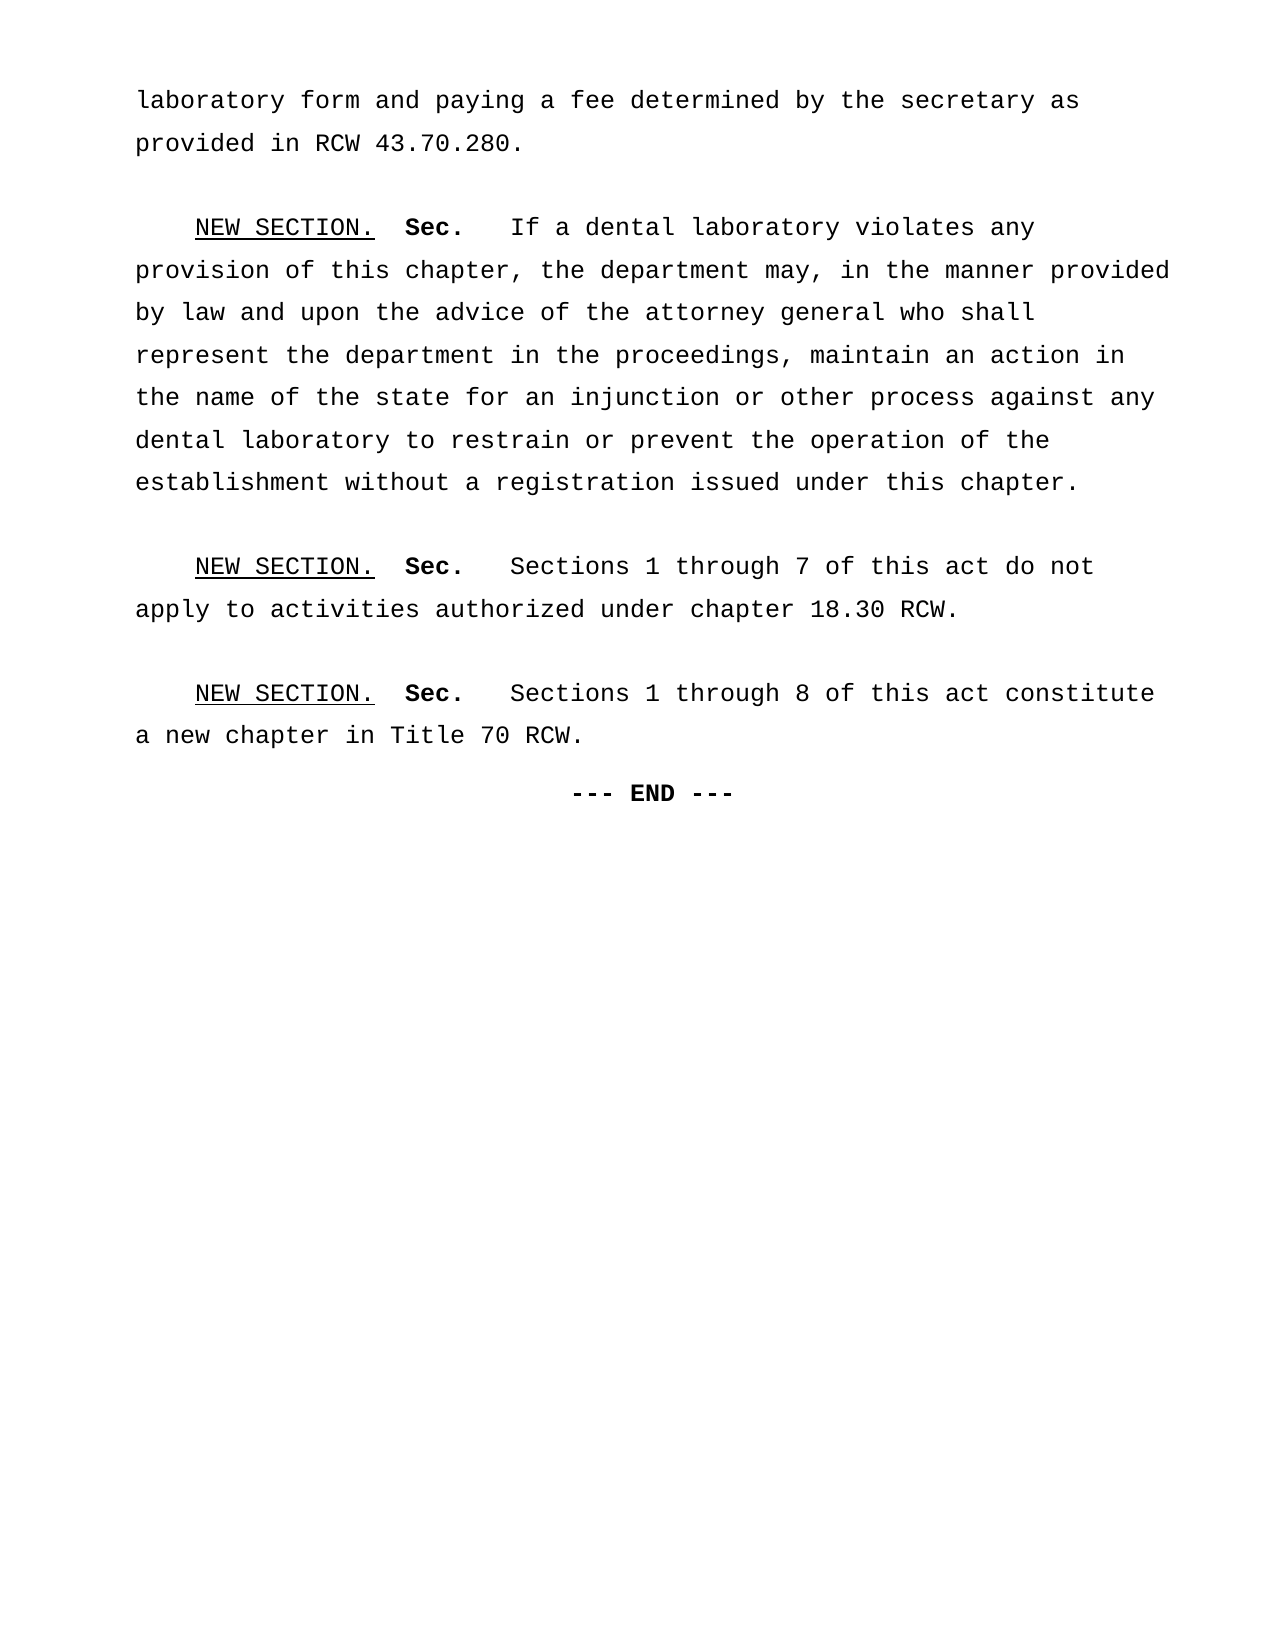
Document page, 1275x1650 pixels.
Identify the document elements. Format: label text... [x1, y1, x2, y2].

text NEW SECTION. Sec. If a dental laboratory violates any provision of this chapter, the department may, in the manner provided by law and upon the advice of the attorney general who shall represent the department in the proceedings, maintain an action in the name of the state for an injunction or other process against any dental laboratory to restrain or prevent the operation of the establishment without a registration issued under this chapter. [135, 202, 1170, 499]
text NEW SECTION. Sec. Sections 1 through 8 of this act constitute a new chapter in Title 70 RCW. [135, 667, 1170, 752]
text --- END --- [135, 781, 1170, 809]
text NEW SECTION. Sec. Sections 1 through 7 of this act do not apply to activities authorized under chapter 18.30 RCW. [135, 541, 1170, 626]
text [135, 75, 1170, 160]
